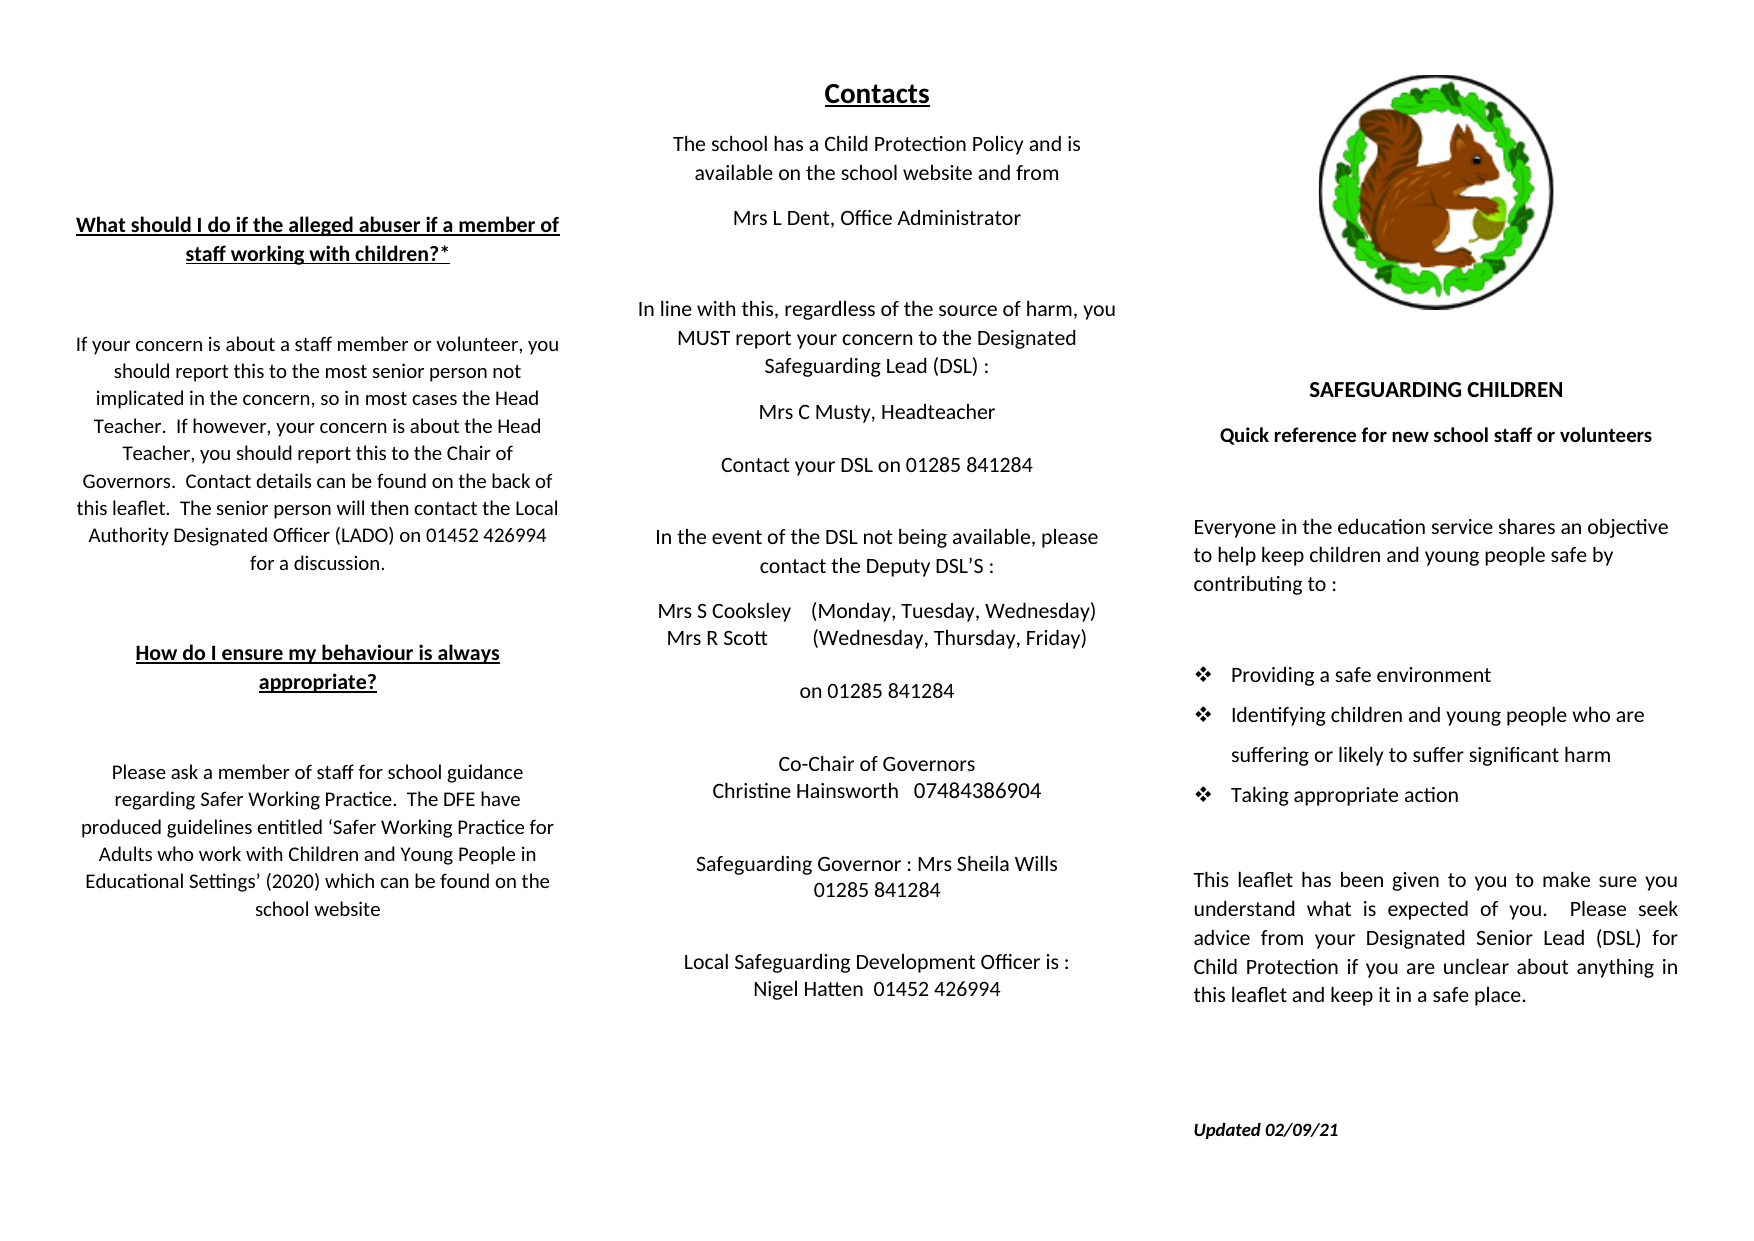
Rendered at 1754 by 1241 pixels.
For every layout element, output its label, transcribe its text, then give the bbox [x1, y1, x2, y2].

text Please ask a member of staff for school guidance regarding Safer Working Practice. The DFE have produced guidelines entitled ‘Safer Working Practice for Adults who work with Children and Young People in Educational Settings’ (2020) which can be found on the school website [75, 759, 560, 921]
text Mrs C Musty, Headteacher [634, 398, 1119, 425]
text Nigel Hatten 01452 426994 [634, 975, 1119, 1002]
text If your concern is about a staff member or volunteer, you should report this to the most senior person not implicated in the concern, so in most cases the Head Teacher. If however, your concern is about the Head Teacher, you should report this to the Chair of Governors. Contact details can be found on the back of this leaflet. The senior person will then contact the Local Authority Designated Officer (LADO) on 01452 426994 for a discussion. [75, 331, 560, 575]
list Taking appropriate action [1193, 781, 1679, 808]
text In line with this, regardless of the source of harm, you MUST report your concern to the Designated Safeguarding Lead (DSL) : [634, 295, 1119, 379]
text Mrs S Cooksley (Monday, Tuesday, Wednesday) [634, 598, 1119, 624]
text Contacts [634, 75, 1119, 111]
text Quick reference for new school staff or volunteers [1193, 422, 1679, 447]
text The school has a Child Protection Policy and is available on the school website and from [634, 130, 1119, 186]
text Mrs R Scott (Wednesday, Thursday, Friday) [634, 624, 1119, 651]
text Local Safeguarding Development Officer is : [634, 948, 1119, 975]
text In the event of the DSL not being available, please contact the Deputy DSL’S : [634, 523, 1119, 579]
text 01285 841284 [634, 876, 1119, 903]
text Mrs L Dent, Office Administrator [634, 204, 1119, 231]
text on 01285 841284 [634, 678, 1119, 704]
text Everyone in the education service shares an objective to help keep children and young people safe by contributing to : [1193, 513, 1679, 597]
text Contact your DSL on 01285 841284 [634, 451, 1119, 478]
text How do I ensure my behaviour is always appropriate? [75, 639, 560, 695]
text Updated 02/09/21 [1193, 1118, 1679, 1141]
picture [1318, 75, 1554, 310]
text What should I do if the alleged abuser if a member of staff working with children?* [75, 211, 560, 267]
text Safeguarding Governor : Mrs Sheila Wills [634, 850, 1119, 876]
text Co-Chair of Governors [634, 750, 1119, 776]
list Identifying children and young people who are suffering or likely to suffer significant harm [1193, 701, 1679, 768]
text Christine Hainsworth 07484386904 [634, 776, 1119, 804]
list Providing a safe environment [1193, 661, 1679, 688]
text SAFEGUARDING CHILDREN [1193, 375, 1679, 403]
text This leaflet has been given to you to make sure you understand what is expected of you. Please seek advice from your Designated Senior Lead (DSL) for Child Protection if you are unclear about anything in this leaflet and keep it in a safe place. [1193, 867, 1679, 1008]
